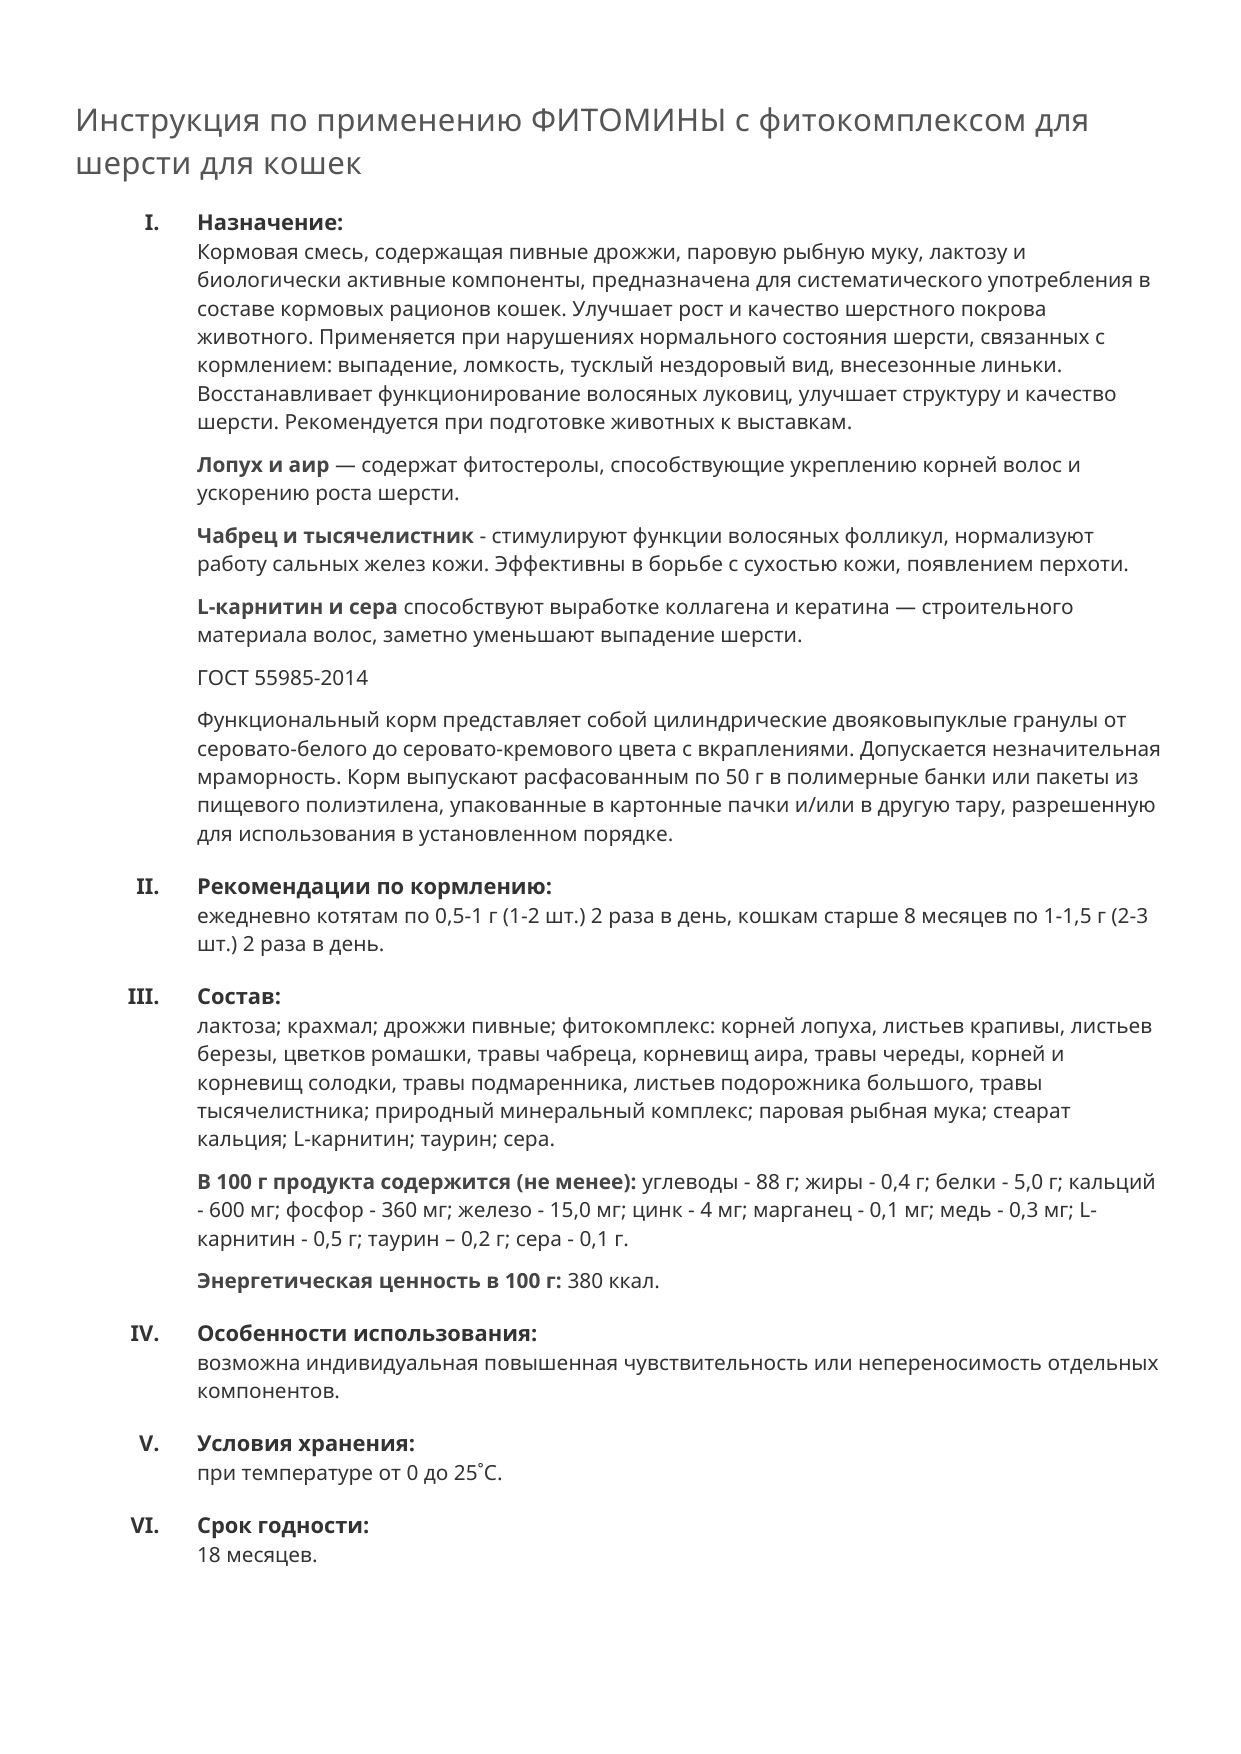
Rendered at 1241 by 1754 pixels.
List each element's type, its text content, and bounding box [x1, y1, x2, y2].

text Лопух и аир — содержат фитостеролы, способствующие укреплению корней волос и ускорению роста шерсти. [197, 450, 1165, 507]
subtitle Срок годности: [159, 1510, 1165, 1540]
subtitle Назначение: [159, 207, 1165, 237]
subtitle Состав: [159, 981, 1165, 1011]
subtitle Рекомендации по кормлению: [159, 871, 1165, 901]
text L-карнитин и сера способствуют выработке коллагена и кератина — строительного материала волос, заметно уменьшают выпадение шерсти. [197, 592, 1165, 649]
text В 100 г продукта содержится (не менее): углеводы - 88 г; жиры - 0,4 г; белки - 5,0 г; кальций - 600 мг; фосфор - 360 мг; железо - 15,0 мг; цинк - 4 мг; марганец - 0,1 мг; медь - 0,3 мг; L- карнитин - 0,5 г; таурин – 0,2 г; сера - 0,1 г. [197, 1167, 1165, 1252]
text возможна индивидуальная повышенная чувствительность или непереносимость отдельных компонентов. [197, 1348, 1165, 1405]
text Кормовая смесь, содержащая пивные дрожжи, паровую рыбную муку, лактозу и биологически активные компоненты, предназначена для систематического употребления в составе кормовых рационов кошек. Улучшает рост и качество шерстного покрова животного. Применяется при нарушениях нормального состояния шерсти, связанных с кормлением: выпадение, ломкость, тусклый нездоровый вид, внесезонные линьки. Восстанавливает функционирование волосяных луковиц, улучшает структуру и качество шерсти. Рекомендуется при подготовке животных к выставкам. [197, 237, 1165, 436]
text ежедневно котятам по 0,5-1 г (1-2 шт.) 2 раза в день, кошкам старше 8 месяцев по 1-1,5 г (2-3 шт.) 2 раза в день. [197, 901, 1165, 958]
text Функциональный корм представляет собой цилиндрические двояковыпуклые гранулы от серовато-белого до серовато-кремового цвета с вкраплениями. Допускается незначительная мраморность. Корм выпускают расфасованным по 50 г в полимерные банки или пакеты из пищевого полиэтилена, упакованные в картонные пачки и/или в другую тару, разрешенную для использования в установленном порядке. [197, 705, 1165, 847]
text при температуре от 0 до 25˚С. [197, 1458, 1165, 1487]
text Энергетическая ценность в 100 г: 380 ккал. [197, 1266, 1165, 1295]
subtitle Особенности использования: [159, 1318, 1165, 1348]
subtitle Условия хранения: [159, 1428, 1165, 1458]
subtitle Инструкция по применению ФИТОМИНЫ с фитокомплексом для шерсти для кошек [75, 98, 1165, 184]
text 18 месяцев. [197, 1540, 1165, 1568]
text лактоза; крахмал; дрожжи пивные; фитокомплекс: корней лопуха, листьев крапивы, листьев березы, цветков ромашки, травы чабреца, корневищ аира, травы череды, корней и корневищ солодки, травы подмаренника, листьев подорожника большого, травы тысячелистника; природный минеральный комплекс; паровая рыбная мука; стеарат кальция; L-карнитин; таурин; сера. [197, 1011, 1165, 1153]
text ГОСТ 55985-2014 [197, 663, 1165, 691]
text Чабрец и тысячелистник - стимулируют функции волосяных фолликул, нормализуют работу сальных желез кожи. Эффективны в борьбе с сухостью кожи, появлением перхоти. [197, 521, 1165, 578]
